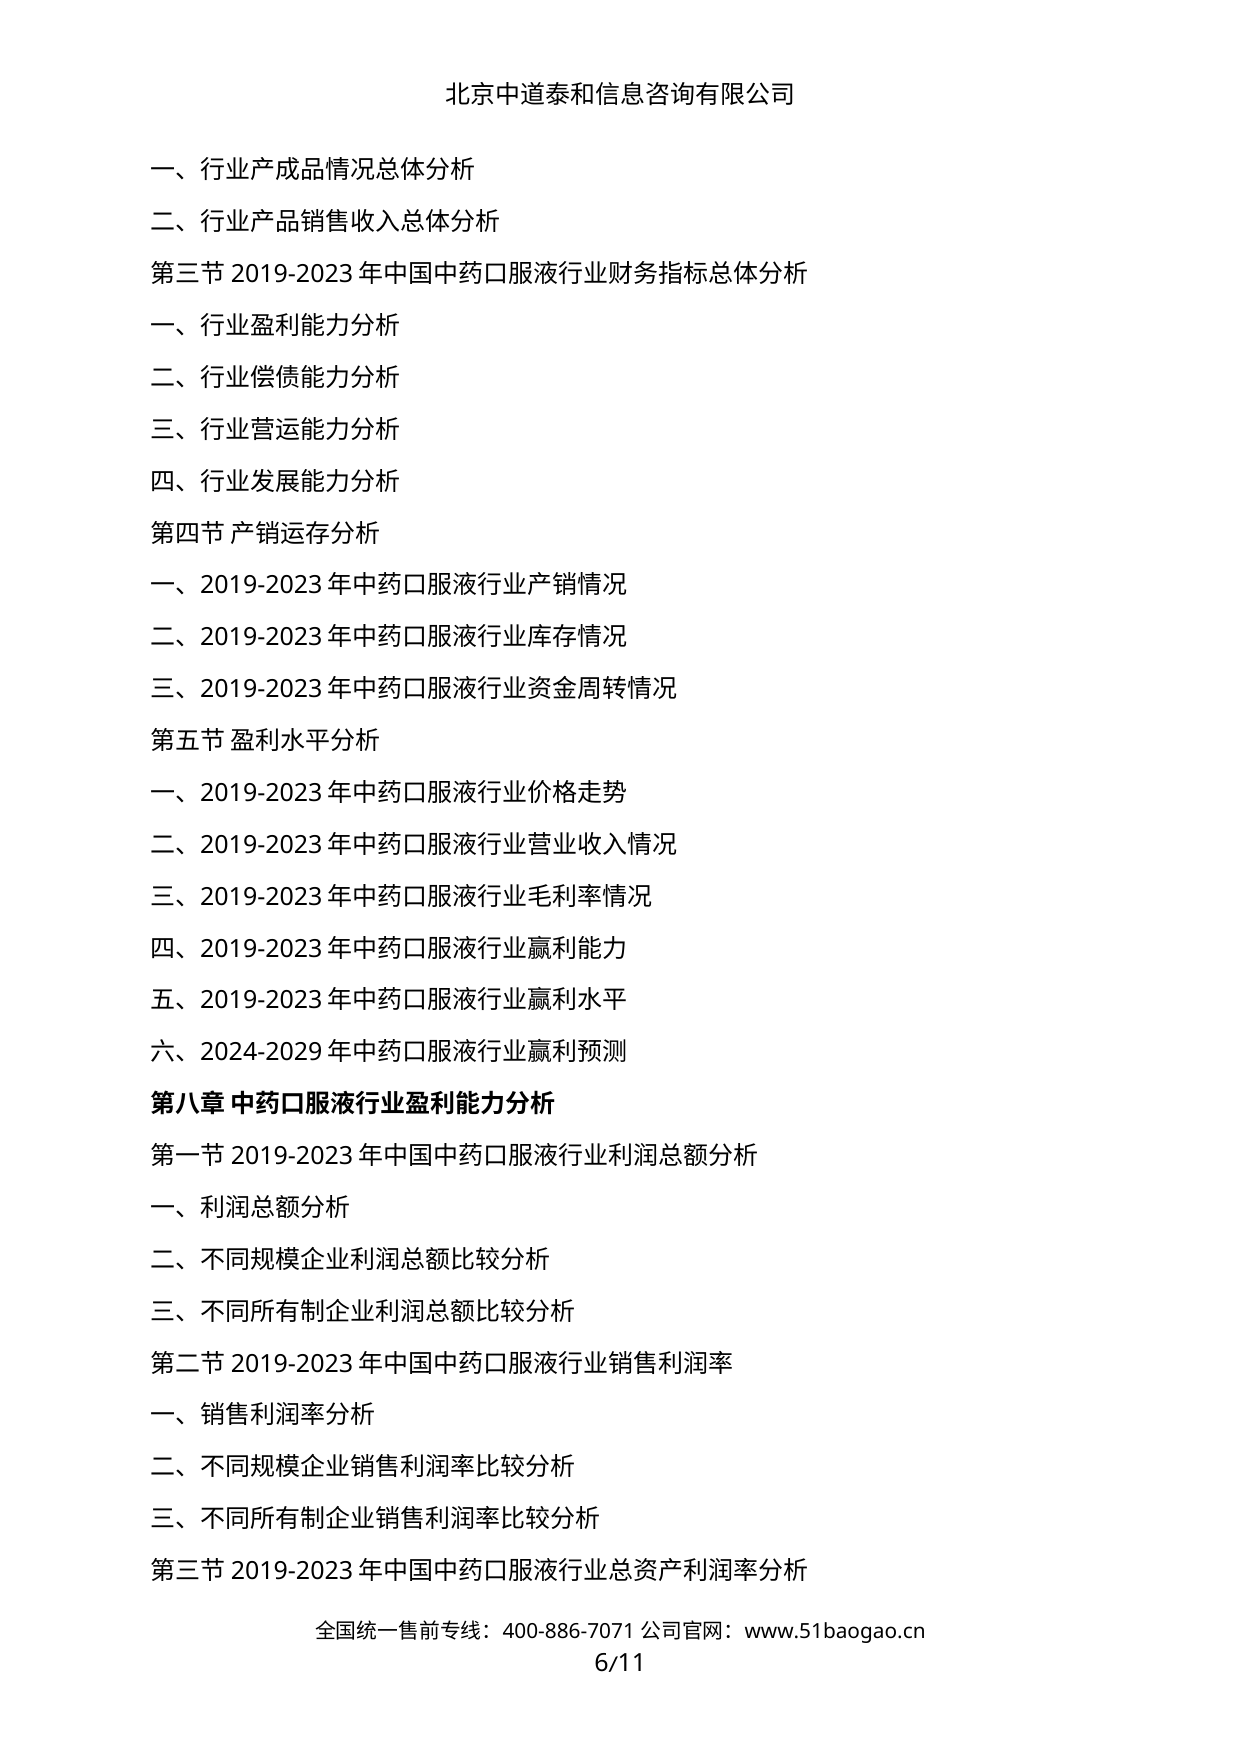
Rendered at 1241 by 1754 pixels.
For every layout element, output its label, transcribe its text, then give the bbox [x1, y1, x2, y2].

text 三、2019-2023年中药口服液行业毛利率情况 [150, 876, 1090, 912]
text 五、2019-2023年中药口服液行业赢利水平 [150, 980, 1090, 1016]
text 一、行业产成品情况总体分析 [150, 150, 1090, 186]
text 第三节 2019-2023年中国中药口服液行业总资产利润率分析 [150, 1551, 1090, 1587]
text 一、2019-2023年中药口服液行业产销情况 [150, 565, 1090, 601]
text 三、2019-2023年中药口服液行业资金周转情况 [150, 669, 1090, 705]
text 二、2019-2023年中药口服液行业营业收入情况 [150, 824, 1090, 861]
text 二、行业偿债能力分析 [150, 357, 1090, 394]
text 第八章 中药口服液行业盈利能力分析 [150, 1084, 1090, 1120]
text 第五节 盈利水平分析 [150, 721, 1090, 757]
text 三、不同所有制企业利润总额比较分析 [150, 1291, 1090, 1327]
text 三、不同所有制企业销售利润率比较分析 [150, 1499, 1090, 1535]
text 第一节 2019-2023年中国中药口服液行业利润总额分析 [150, 1136, 1090, 1172]
text 一、行业盈利能力分析 [150, 306, 1090, 342]
text 二、2019-2023年中药口服液行业库存情况 [150, 617, 1090, 653]
text 二、行业产品销售收入总体分析 [150, 202, 1090, 238]
text 第二节 2019-2023年中国中药口服液行业销售利润率 [150, 1343, 1090, 1379]
text 第四节 产销运存分析 [150, 513, 1090, 549]
text 一、2019-2023年中药口服液行业价格走势 [150, 772, 1090, 809]
text 一、利润总额分析 [150, 1187, 1090, 1224]
text 三、行业营运能力分析 [150, 409, 1090, 446]
text 二、不同规模企业销售利润率比较分析 [150, 1447, 1090, 1483]
text 四、2019-2023年中药口服液行业赢利能力 [150, 928, 1090, 964]
text 二、不同规模企业利润总额比较分析 [150, 1239, 1090, 1276]
text 六、2024-2029年中药口服液行业赢利预测 [150, 1032, 1090, 1068]
text 四、行业发展能力分析 [150, 461, 1090, 497]
text 第三节 2019-2023年中国中药口服液行业财务指标总体分析 [150, 254, 1090, 290]
text 一、销售利润率分析 [150, 1395, 1090, 1431]
